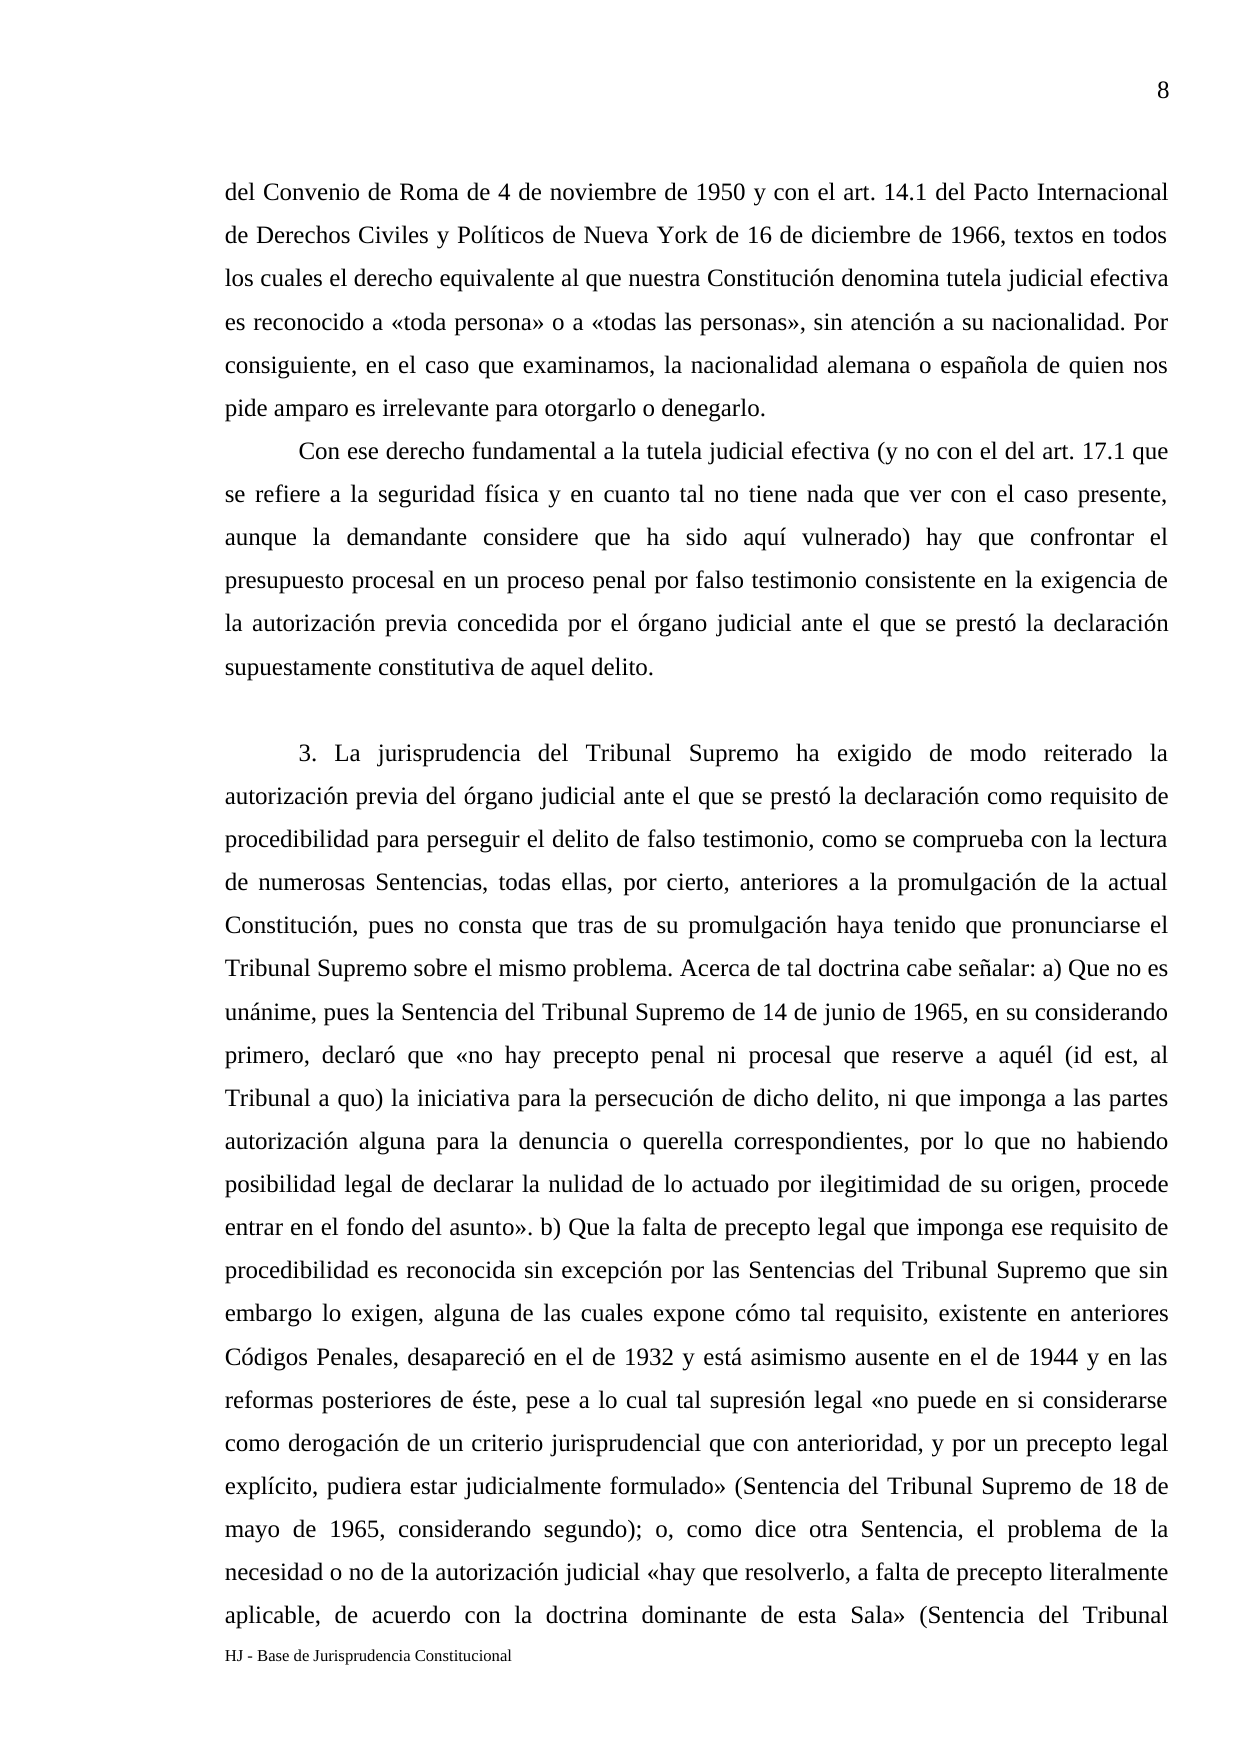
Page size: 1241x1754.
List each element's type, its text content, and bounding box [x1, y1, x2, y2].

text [224, 738, 1169, 1629]
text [224, 177, 1169, 422]
text Con ese derecho fundamental a la tutela judicial efectiva (y no con el del art. 17.1 que se refiere a la seguridad física y en cuanto tal no tiene nada que ver con el caso presente, aunque la demandante considere que ha sido aquí vulnerado) hay que confrontar el presupuesto procesal en un proceso penal por falso testimonio consistente en la exigencia de la autorización previa concedida por el órgano judicial ante el que se prestó la declaración supuestamente constitutiva de aquel delito. [224, 436, 1169, 680]
